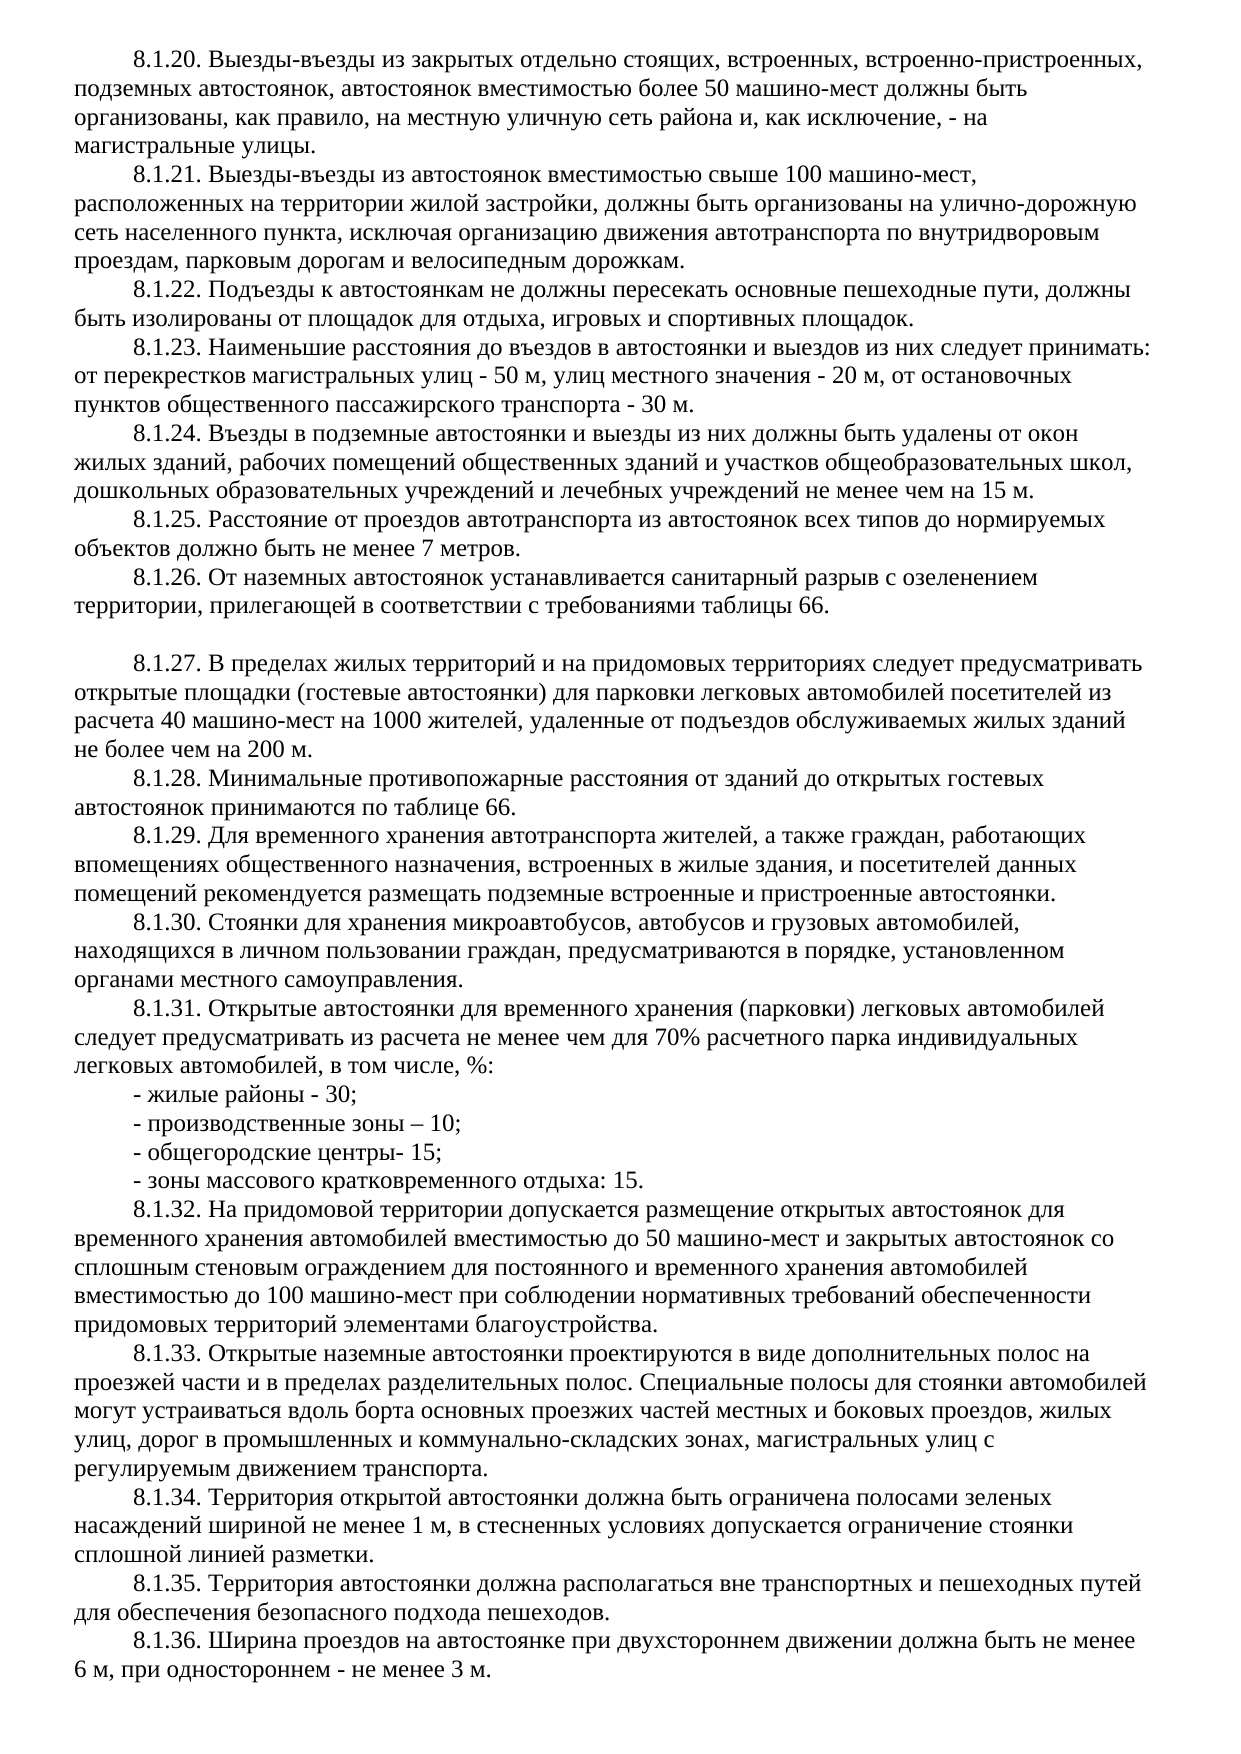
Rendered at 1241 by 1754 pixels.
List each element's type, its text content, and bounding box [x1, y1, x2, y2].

text 8.1.24. Въезды в подземные автостоянки и выезды из них должны быть удалены от окон жилых зданий, рабочих помещений общественных зданий и участков общеобразовательных школ, дошкольных образовательных учреждений и лечебных учреждений не менее чем на 15 м. [74, 418, 1152, 504]
text 8.1.22. Подъезды к автостоянкам не должны пересекать основные пешеходные пути, должны быть изолированы от площадок для отдыха, игровых и спортивных площадок. [74, 274, 1152, 332]
text 8.1.36. Ширина проездов на автостоянке при двухстороннем движении должна быть не менее 6 м, при одностороннем - не менее 3 м. [74, 1626, 1152, 1683]
text 8.1.29. Для временного хранения автотранспорта жителей, а также граждан, работающих впомещениях общественного назначения, встроенных в жилые здания, и посетителей данных помещений рекомендуется размещать подземные встроенные и пристроенные автостоянки. [74, 821, 1152, 907]
text 8.1.31. Открытые автостоянки для временного хранения (парковки) легковых автомобилей следует предусматривать из расчета не менее чем для 70% расчетного парка индивидуальных легковых автомобилей, в том числе, %: [74, 993, 1152, 1079]
text 8.1.35. Территория автостоянки должна располагаться вне транспортных и пешеходных путей для обеспечения безопасного подхода пешеходов. [74, 1568, 1152, 1626]
text 8.1.23. Наименьшие расстояния до въездов в автостоянки и выездов из них следует принимать: от перекрестков магистральных улиц - 50 м, улиц местного значения - 20 м, от остановочных пунктов общественного пассажирского транспорта - 30 м. [74, 332, 1152, 418]
text - зоны массового кратковременного отдыха: 15. [74, 1166, 1152, 1194]
text 8.1.32. На придомовой территории допускается размещение открытых автостоянок для временного хранения автомобилей вместимостью до 50 машино-мест и закрытых автостоянок со сплошным стеновым ограждением для постоянного и временного хранения автомобилей вместимостью до 100 машино-мест при соблюдении нормативных требований обеспеченности придомовых территорий элементами благоустройства. [74, 1194, 1152, 1338]
text 8.1.34. Территория открытой автостоянки должна быть ограничена полосами зеленых насаждений шириной не менее 1 м, в стесненных условиях допускается ограничение стоянки сплошной линией разметки. [74, 1482, 1152, 1568]
text 8.1.21. Выезды-въезды из автостоянок вместимостью свыше 100 машино-мест, расположенных на территории жилой застройки, должны быть организованы на улично-дорожную сеть населенного пункта, исключая организацию движения автотранспорта по внутридворовым проездам, парковым дорогам и велосипедным дорожкам. [74, 159, 1152, 274]
text 8.1.27. В пределах жилых территорий и на придомовых территориях следует предусматривать открытые площадки (гостевые автостоянки) для парковки легковых автомобилей посетителей из расчета 40 машино-мест на 1000 жителей, удаленные от подъездов обслуживаемых жилых зданий не более чем на 200 м. [74, 648, 1152, 763]
text - производственные зоны – 10; [74, 1108, 1152, 1137]
text 8.1.28. Минимальные противопожарные расстояния от зданий до открытых гостевых автостоянок принимаются по таблице 66. [74, 763, 1152, 821]
text 8.1.20. Выезды-въезды из закрытых отдельно стоящих, встроенных, встроенно-пристроенных, подземных автостоянок, автостоянок вместимостью более 50 машино-мест должны быть организованы, как правило, на местную уличную сеть района и, как исключение, - на магистральные улицы. [74, 44, 1152, 159]
text 8.1.30. Стоянки для хранения микроавтобусов, автобусов и грузовых автомобилей, находящихся в личном пользовании граждан, предусматриваются в порядке, установленном органами местного самоуправления. [74, 907, 1152, 993]
text 8.1.33. Открытые наземные автостоянки проектируются в виде дополнительных полос на проезжей части и в пределах разделительных полос. Специальные полосы для стоянки автомобилей могут устраиваться вдоль борта основных проезжих частей местных и боковых проездов, жилых улиц, дорог в промышленных и коммунально-складских зонах, магистральных улиц с регулируемым движением транспорта. [74, 1338, 1152, 1482]
text - жилые районы - 30; [74, 1079, 1152, 1108]
text - общегородские центры- 15; [74, 1137, 1152, 1166]
text 8.1.25. Расстояние от проездов автотранспорта из автостоянок всех типов до нормируемых объектов должно быть не менее 7 метров. [74, 504, 1152, 562]
text 8.1.26. От наземных автостоянок устанавливается санитарный разрыв с озеленением территории, прилегающей в соответствии с требованиями таблицы 66. [74, 562, 1152, 619]
